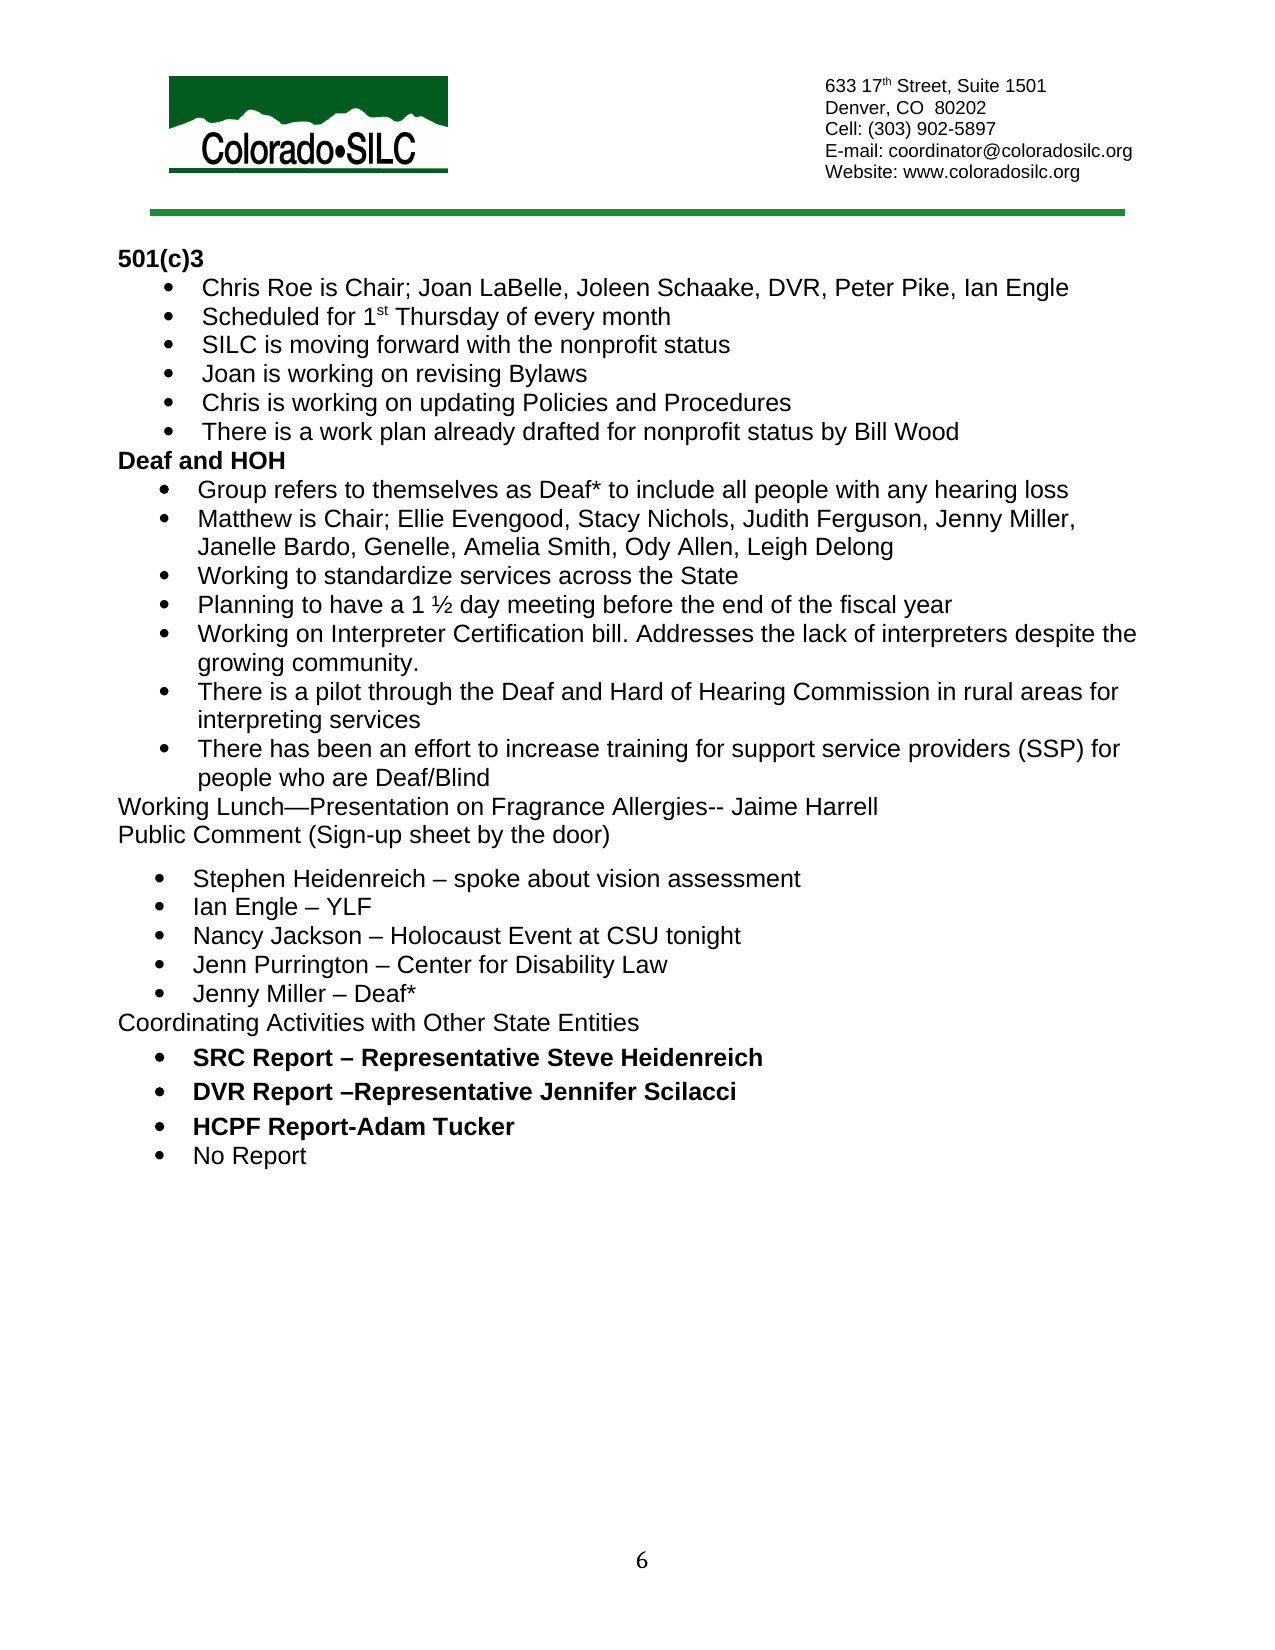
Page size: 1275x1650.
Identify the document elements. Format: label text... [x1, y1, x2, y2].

table_cell HCPF Report-Adam Tucker No Report [106, 1112, 1162, 1169]
table_cell Deaf and HOH Group refers to themselves as Deaf* to include all people with any hearing loss Matthew is Chair; Ellie Evengood, Stacy Nichols, Judith Ferguson, Jenny Miller, Janelle Bardo, Genelle, Amelia Smith, Ody Allen, Leigh Delong Working to standardize services across the State Planning to have a 1 ½ day meeting before the end of the fiscal year Working on Interpreter Certification bill. Addresses the lack of interpreters despite the growing community. There is a pilot through the Deaf and Hard of Hearing Commission in rural areas for interpreting services There has been an effort to increase training for support service providers (SSP) for people who are Deaf/Blind [106, 446, 1162, 792]
picture [168, 76, 448, 173]
table_cell Public Comment (Sign-up sheet by the door) Stephen Heidenreich – spoke about vision assessment Ian Engle – YLF Nancy Jackson – Holocaust Event at CSU tonight Jenn Purrington – Center for Disability Law Jenny Miller – Deaf* [106, 820, 1162, 1008]
table_cell 501(c)3 Chris Roe is Chair; Joan LaBelle, Joleen Schaake, DVR, Peter Pike, Ian Engle Scheduled for 1st Thursday of every month SILC is moving forward with the nonprofit status Joan is working on revising Bylaws Chris is working on updating Policies and Procedures There is a work plan already drafted for nonprofit status by Bill Wood [106, 244, 1162, 446]
table_cell SRC Report – Representative Steve Heidenreich [106, 1043, 1162, 1077]
table_cell Working Lunch—Presentation on Fragrance Allergies-- Jaime Harrell [106, 792, 1162, 820]
table_cell Coordinating Activities with Other State Entities [106, 1008, 1162, 1042]
table_cell DVR Report –Representative Jennifer Scilacci [106, 1077, 1162, 1112]
